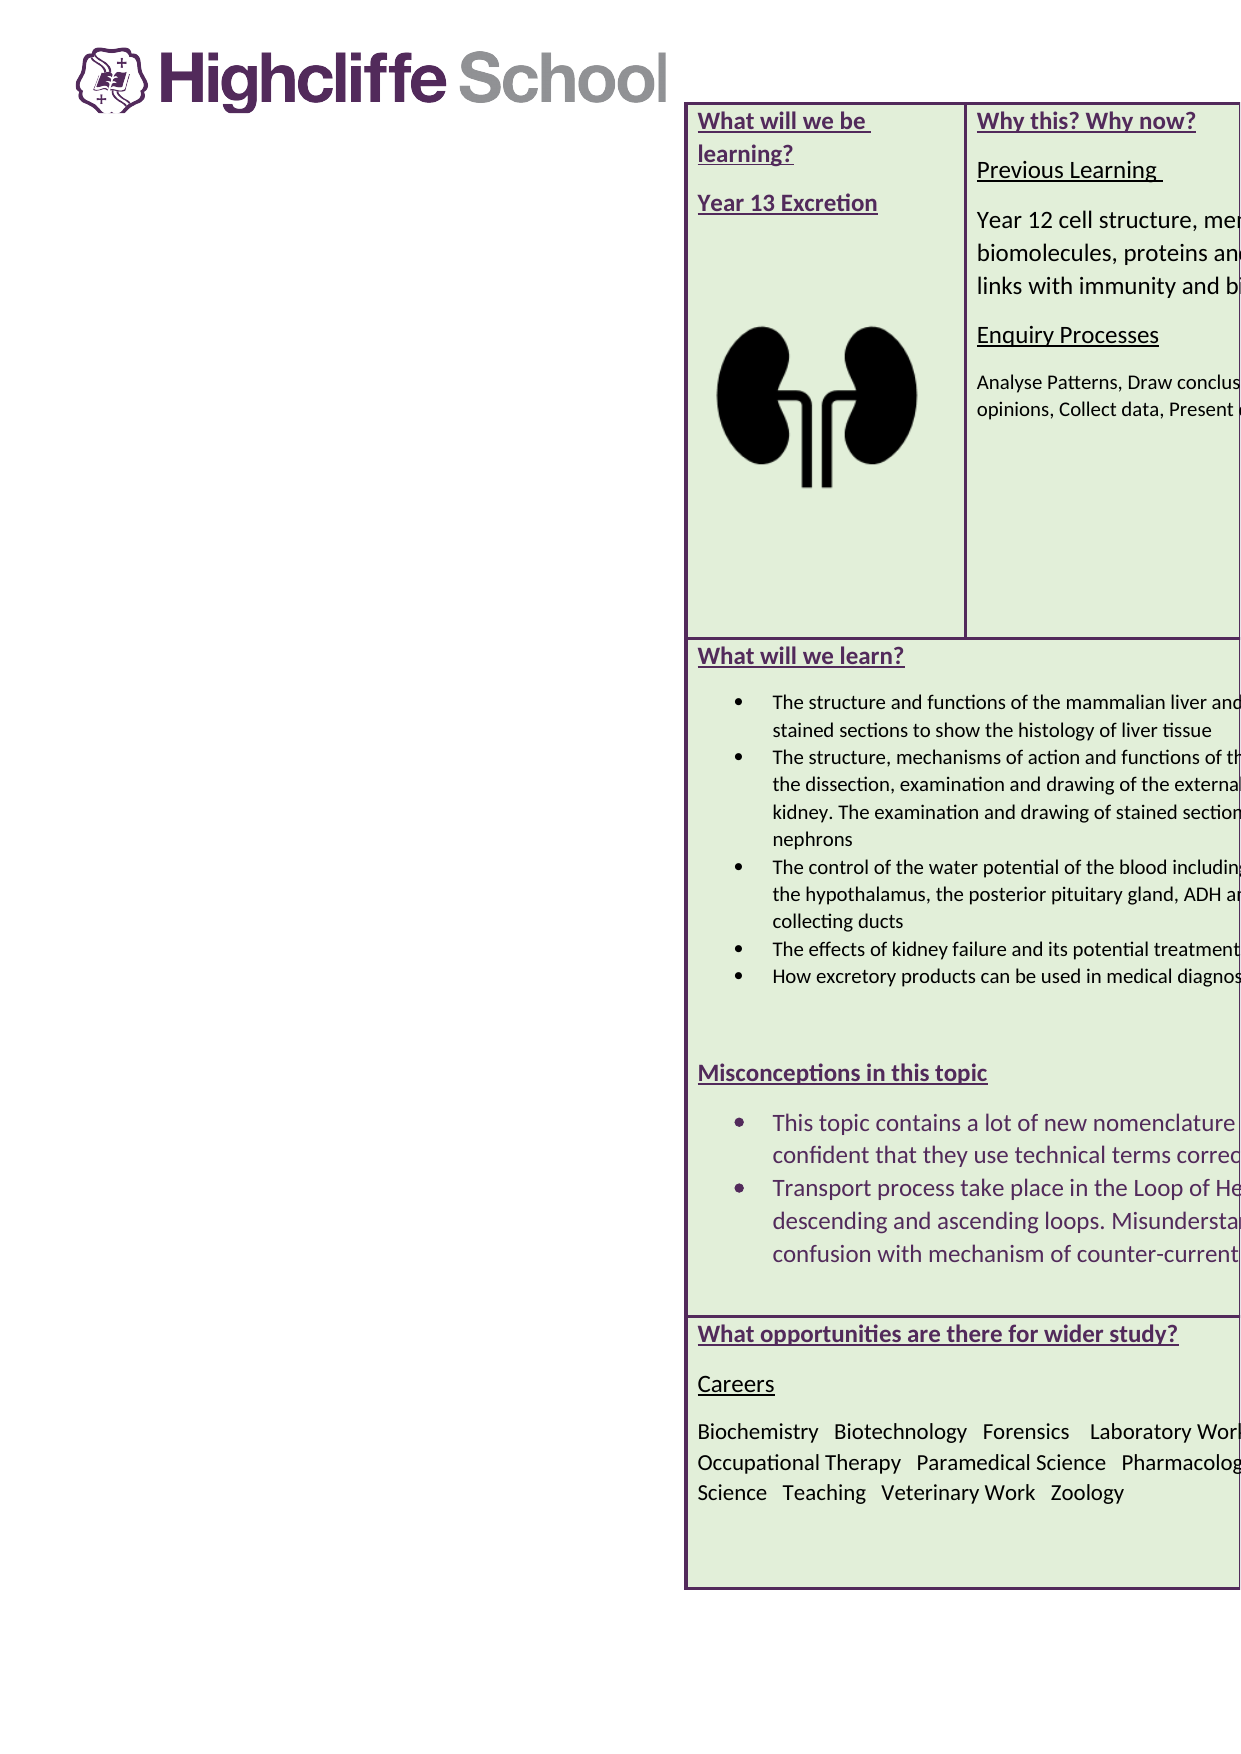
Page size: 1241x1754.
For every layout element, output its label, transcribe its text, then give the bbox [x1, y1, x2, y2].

table_header Why this? Why now? Previous Learning Year 12 cell structure, membrane structure, biomolecules, proteins and enzymes there are also links with immunity and biotechnology Enquiry Processes Analyse Patterns, Draw conclusions, Present data, Justify opinions, Collect data, Present data, Plan variables [967, 105, 1239, 637]
table_cell What will we learn? The structure and functions of the mammalian liver and examination and drawing of stained sections to show the histology of liver tissue The structure, mechanisms of action and functions of the mammalian kidney including the dissection, examination and drawing of the external and internal structure of the kidney. The examination and drawing of stained sections to show the histology of nephrons The control of the water potential of the blood including the role of osmoreceptors in the hypothalamus, the posterior pituitary gland, ADH and its effect on the walls of the collecting ducts The effects of kidney failure and its potential treatments How excretory products can be used in medical diagnosis Misconceptions in this topic This topic contains a lot of new nomenclature – students must be confident that they use technical terms correctly Transport process take place in the Loop of Henle simultaneously in the descending and ascending loops. Misunderstanding of this can lead to confusion with mechanism of counter-current multiplier systems [688, 640, 1239, 1315]
picture [697, 286, 937, 525]
picture [75, 47, 665, 113]
table_header What will we be learning? Year 13 Excretion [688, 105, 964, 637]
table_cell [688, 1318, 1239, 1587]
